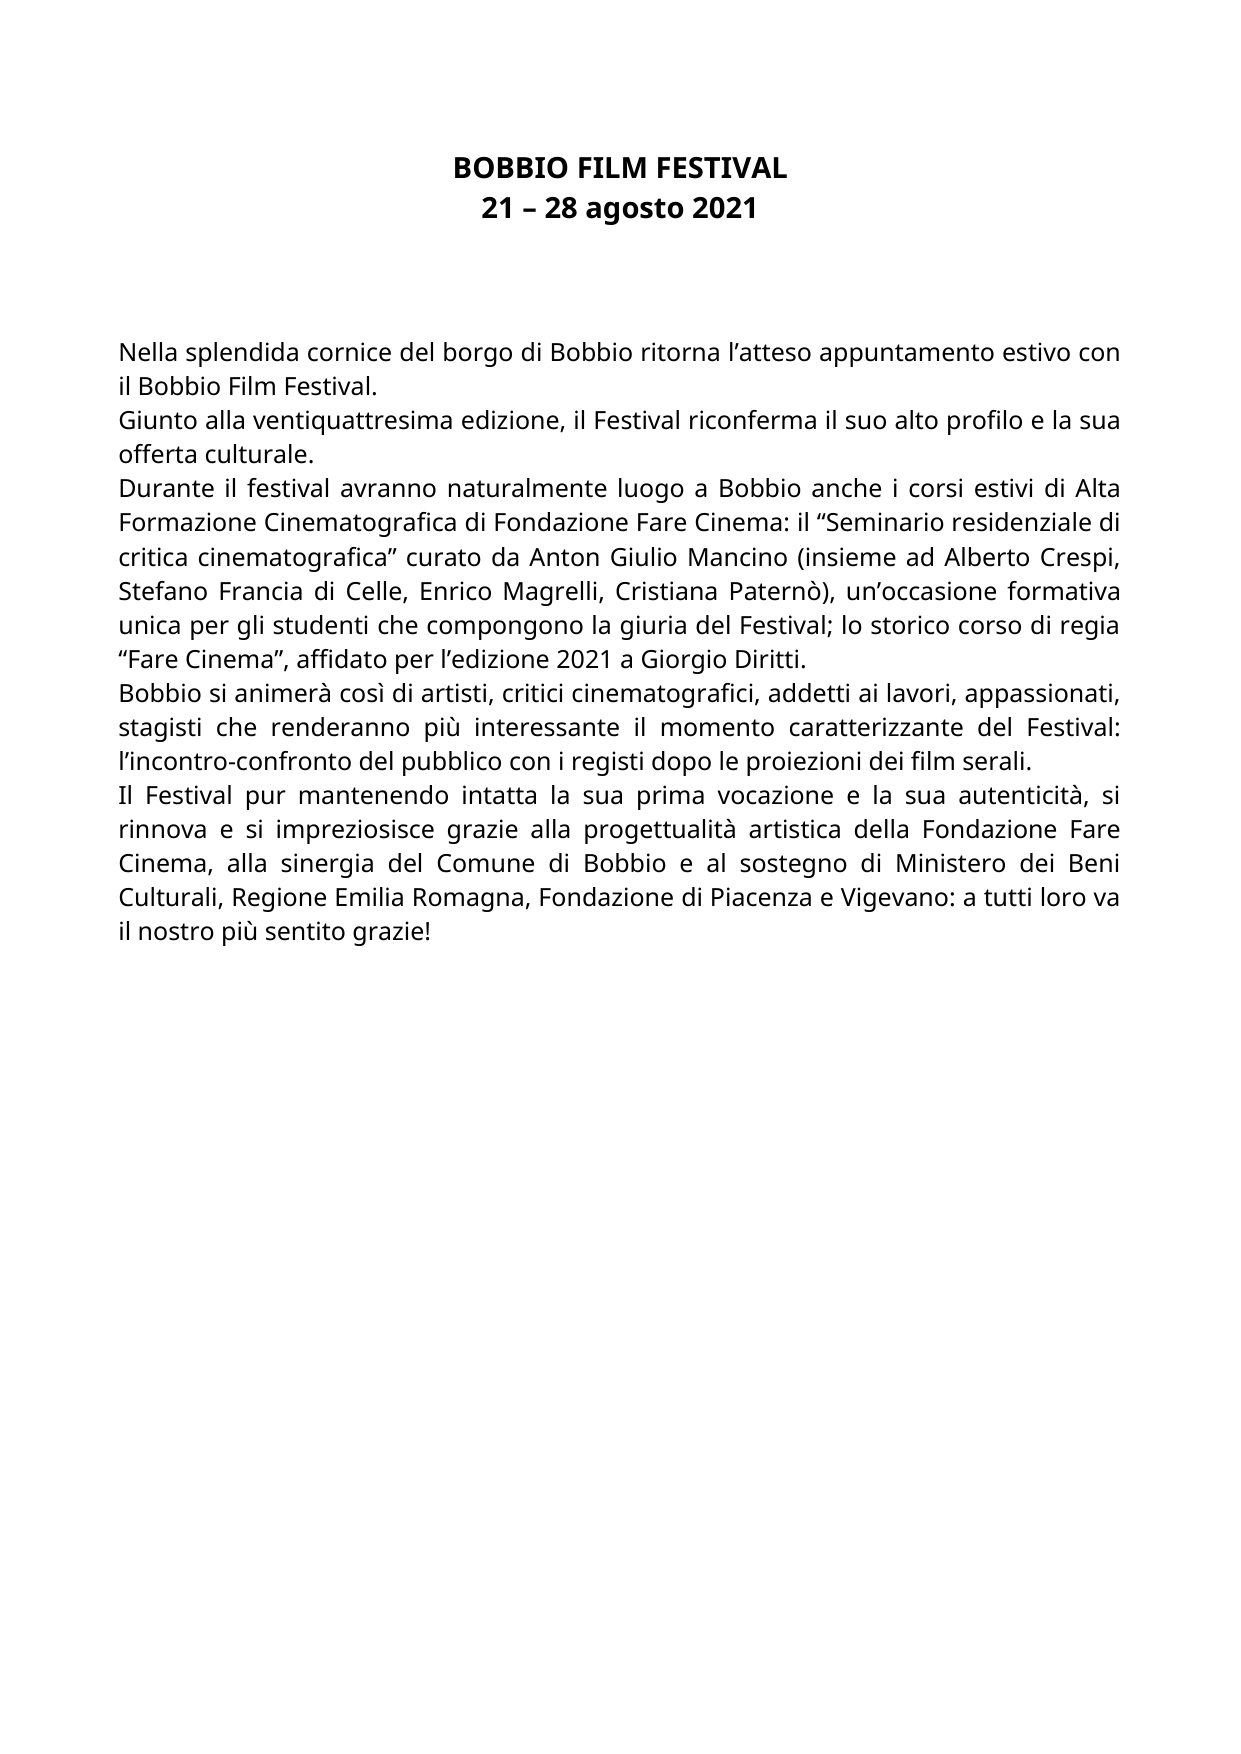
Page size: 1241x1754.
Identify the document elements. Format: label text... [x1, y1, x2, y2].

text Giunto alla ventiquattresima edizione, il Festival riconferma il suo alto profilo e la sua offerta culturale. [118, 403, 1122, 471]
text 21 – 28 agosto 2021 [118, 187, 1122, 227]
text BOBBIO FILM FESTIVAL [118, 148, 1122, 187]
text Durante il festival avranno naturalmente luogo a Bobbio anche i corsi estivi di Alta Formazione Cinematografica di Fondazione Fare Cinema: il “Seminario residenziale di critica cinematografica” curato da Anton Giulio Mancino (insieme ad Alberto Crespi, Stefano Francia di Celle, Enrico Magrelli, Cristiana Paternò), un’occasione formativa unica per gli studenti che compongono la giuria del Festival; lo storico corso di regia “Fare Cinema”, affidato per l’edizione 2021 a Giorgio Diritti. [118, 471, 1122, 675]
text Bobbio si animerà così di artisti, critici cinematografici, addetti ai lavori, appassionati, stagisti che renderanno più interessante il momento caratterizzante del Festival: l’incontro-confronto del pubblico con i registi dopo le proiezioni dei film serali. [118, 675, 1122, 778]
text Nella splendida cornice del borgo di Bobbio ritorna l’atteso appuntamento estivo con il Bobbio Film Festival. [118, 335, 1122, 403]
text Il Festival pur mantenendo intatta la sua prima vocazione e la sua autenticità, si rinnova e si impreziosisce grazie alla progettualità artistica della Fondazione Fare Cinema, alla sinergia del Comune di Bobbio e al sostegno di Ministero dei Beni Culturali, Regione Emilia Romagna, Fondazione di Piacenza e Vigevano: a tutti loro va il nostro più sentito grazie! [118, 778, 1122, 948]
